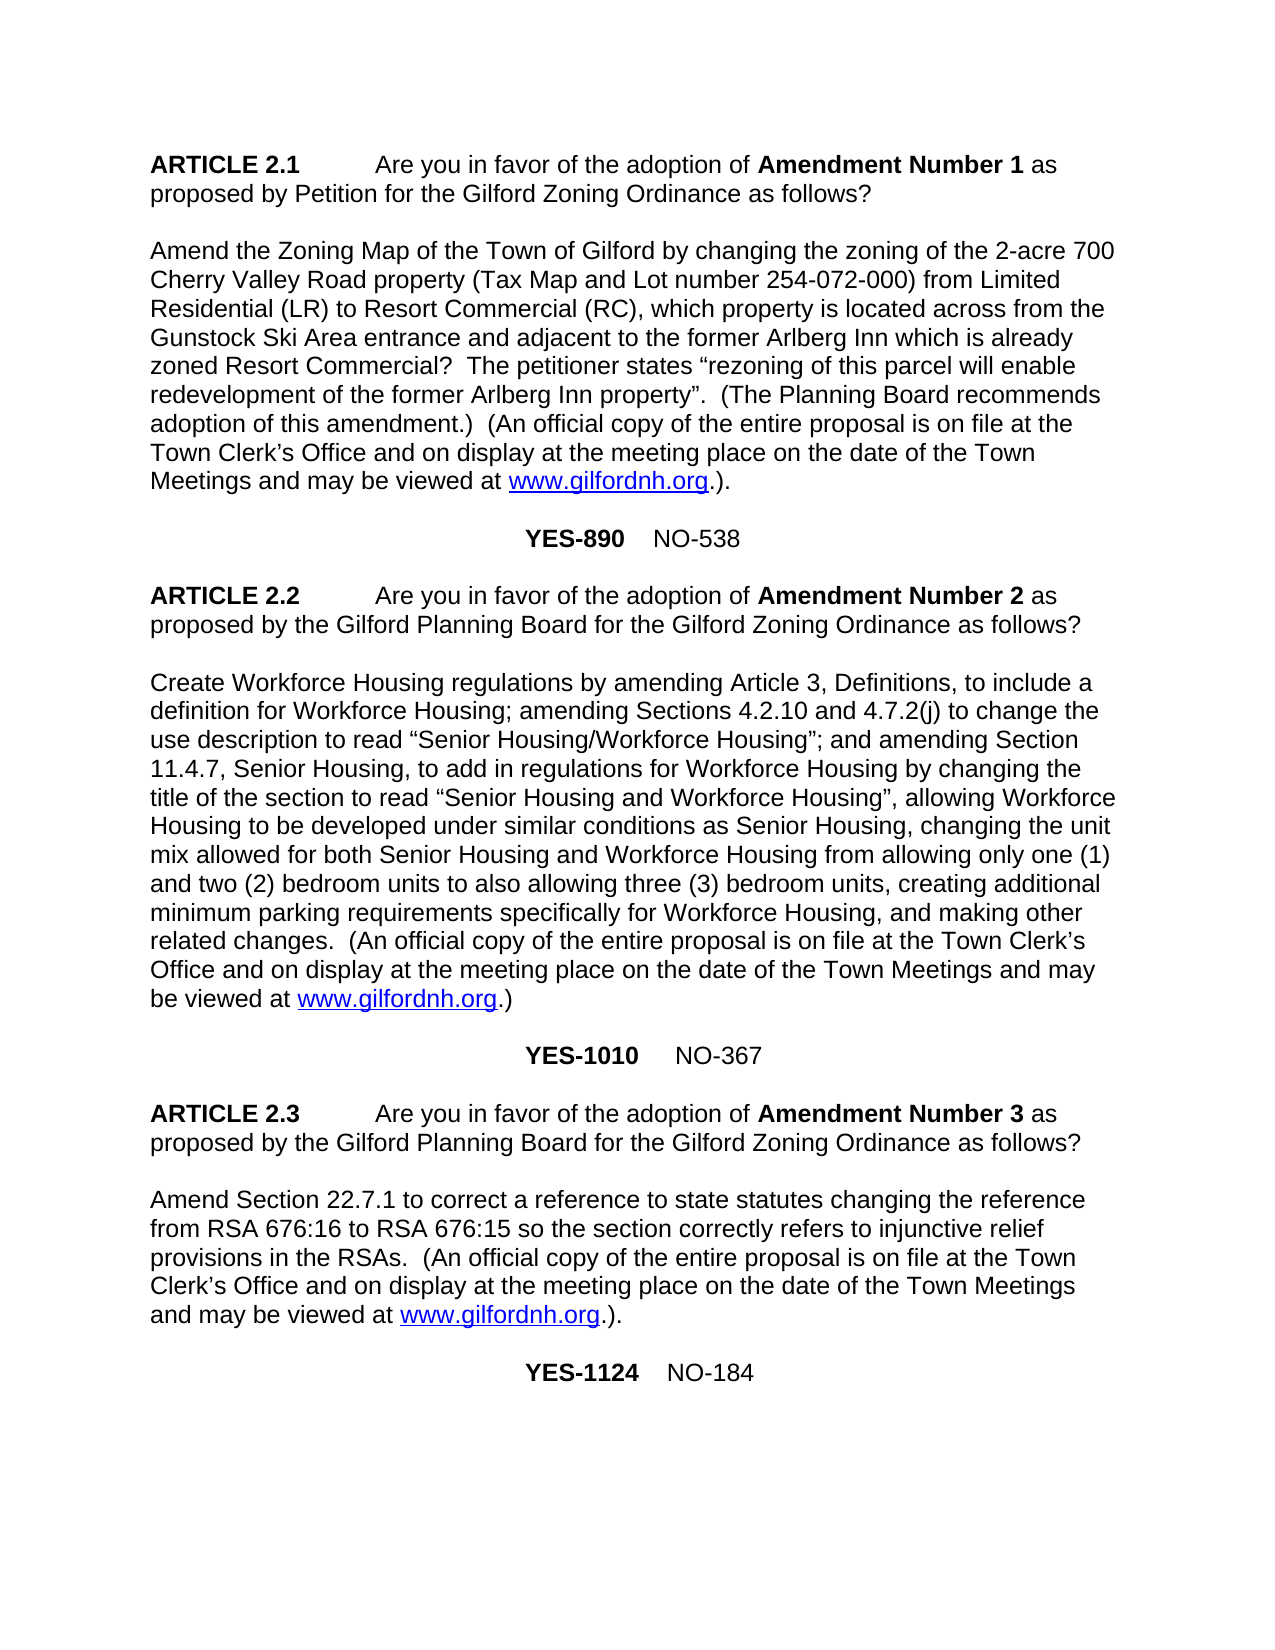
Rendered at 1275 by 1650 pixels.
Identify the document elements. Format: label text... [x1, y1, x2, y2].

text YES-890 NO-538 [150, 524, 1125, 552]
text YES-1124 NO-184 [150, 1357, 1125, 1386]
text Amend the Zoning Map of the Town of Gilford by changing the zoning of the 2-acre 700 Cherry Valley Road property (Tax Map and Lot number 254-072-000) from Limited Residential (LR) to Resort Commercial (RC), which property is located across from the Gunstock Ski Area entrance and adjacent to the former Arlberg Inn which is already zoned Resort Commercial? The petitioner states “rezoning of this parcel will enable redevelopment of the former Arlberg Inn property”. (The Planning Board recommends adoption of this amendment.) (An official copy of the entire proposal is on file at the Town Clerk’s Office and on display at the meeting place on the date of the Town Meetings and may be viewed at www.gilfordnh.org.). [150, 236, 1125, 495]
text ARTICLE 2.2 Are you in favor of the adoption of Amendment Number 2 as proposed by the Gilford Planning Board for the Gilford Zoning Ordinance as follows? [150, 581, 1125, 639]
text YES-1010 NO-367 [150, 1041, 1125, 1070]
text ARTICLE 2.1 Are you in favor of the adoption of Amendment Number 1 as proposed by Petition for the Gilford Zoning Ordinance as follows? [150, 150, 1125, 207]
text Create Workforce Housing regulations by amending Article 3, Definitions, to include a definition for Workforce Housing; amending Sections 4.2.10 and 4.7.2(j) to change the use description to read “Senior Housing/Workforce Housing”; and amending Section 11.4.7, Senior Housing, to add in regulations for Workforce Housing by changing the title of the section to read “Senior Housing and Workforce Housing”, allowing Workforce Housing to be developed under similar conditions as Senior Housing, changing the unit mix allowed for both Senior Housing and Workforce Housing from allowing only one (1) and two (2) bedroom units to also allowing three (3) bedroom units, creating additional minimum parking requirements specifically for Workforce Housing, and making other related changes. (An official copy of the entire proposal is on file at the Town Clerk’s Office and on display at the meeting place on the date of the Town Meetings and may be viewed at www.gilfordnh.org.) [150, 667, 1125, 1012]
text Amend Section 22.7.1 to correct a reference to state statutes changing the reference from RSA 676:16 to RSA 676:15 so the section correctly refers to injunctive relief provisions in the RSAs. (An official copy of the entire proposal is on file at the Town Clerk’s Office and on display at the meeting place on the date of the Town Meetings and may be viewed at www.gilfordnh.org.). [150, 1185, 1125, 1329]
text ARTICLE 2.3 Are you in favor of the adoption of Amendment Number 3 as proposed by the Gilford Planning Board for the Gilford Zoning Ordinance as follows? [150, 1099, 1125, 1156]
